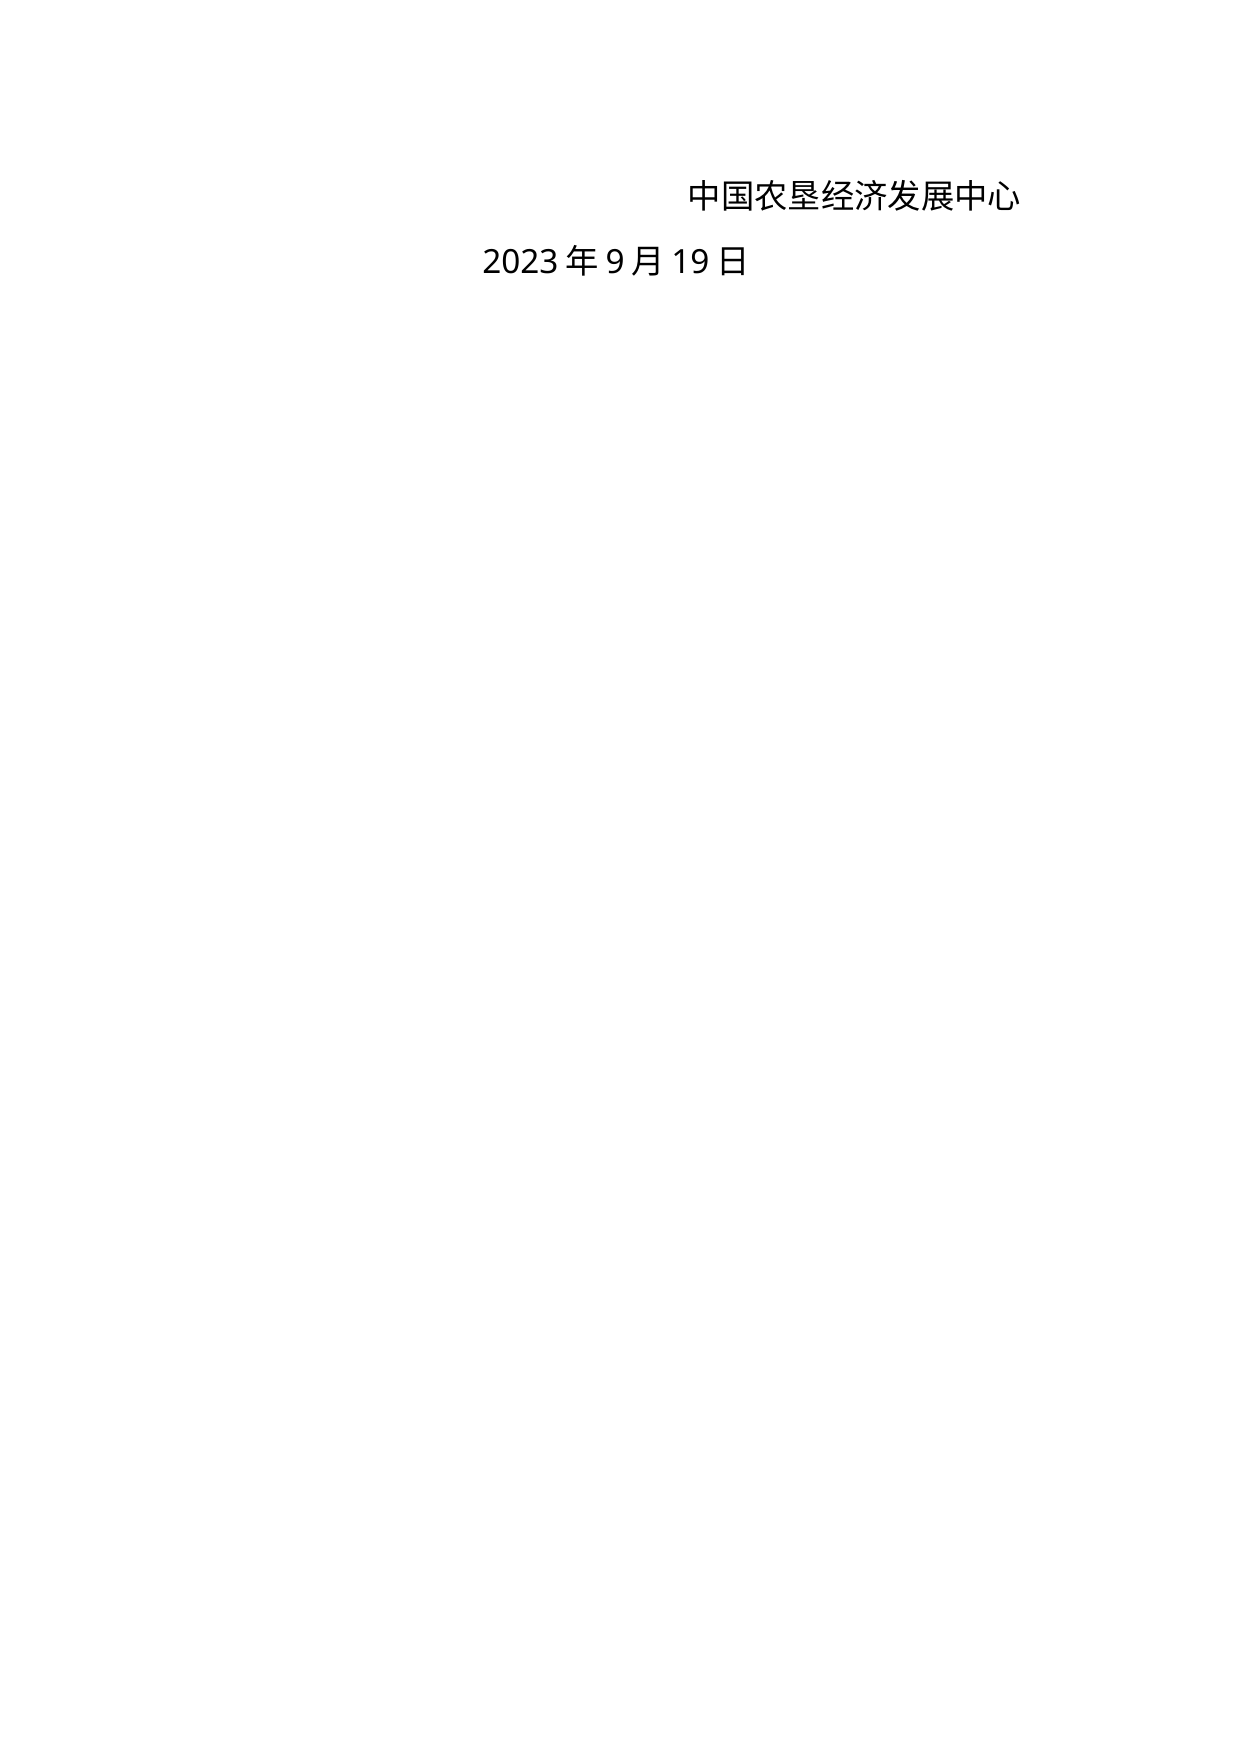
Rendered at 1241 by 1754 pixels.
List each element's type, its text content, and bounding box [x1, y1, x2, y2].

text 中国农垦经济发展中心 [187, 162, 1053, 227]
text 2023年9月19日 [187, 227, 1053, 292]
